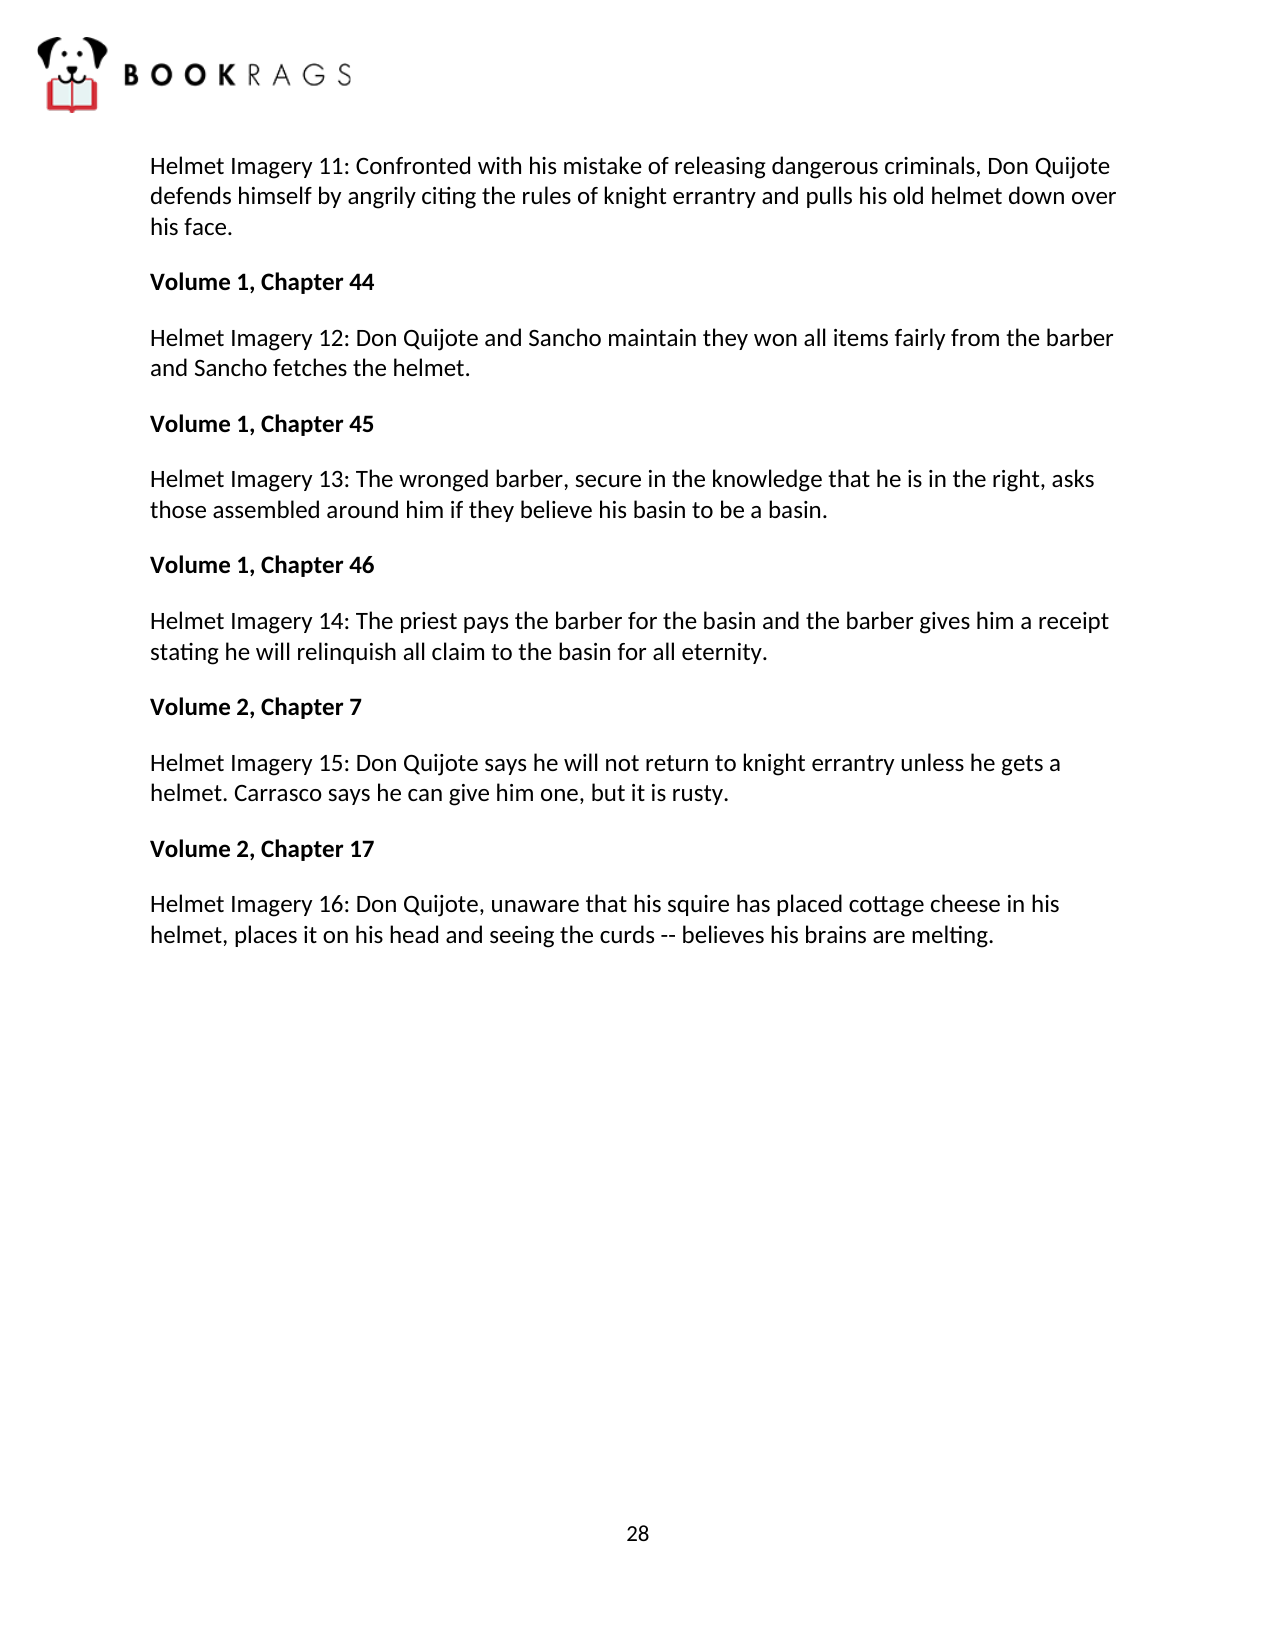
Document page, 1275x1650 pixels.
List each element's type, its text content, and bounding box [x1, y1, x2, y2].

text Volume 1, Chapter 46 [150, 550, 1125, 580]
text Helmet Imagery 12: Don Quijote and Sancho maintain they won all items fairly from the barber and Sancho fetches the helmet. [150, 322, 1125, 383]
text Helmet Imagery 15: Don Quijote says he will not return to knight errantry unless he gets a helmet. Carrasco says he can give him one, but it is rusty. [150, 747, 1125, 808]
text Volume 1, Chapter 45 [150, 408, 1125, 439]
text Helmet Imagery 16: Don Quijote, unaware that his squire has placed cottage cheese in his helmet, places it on his head and seeing the curds -- believes his brains are melting. [150, 888, 1125, 949]
picture [37, 37, 351, 113]
text Helmet Imagery 13: The wronged barber, secure in the knowledge that he is in the right, asks those assembled around him if they believe his basin to be a basin. [150, 464, 1125, 525]
text Helmet Imagery 14: The priest pays the barber for the basin and the barber gives him a receipt stating he will relinquish all claim to the basin for all eternity. [150, 605, 1125, 666]
text Volume 1, Chapter 44 [150, 267, 1125, 297]
text Volume 2, Chapter 17 [150, 833, 1125, 863]
text Volume 2, Chapter 7 [150, 691, 1125, 722]
text Helmet Imagery 11: Confronted with his mistake of releasing dangerous criminals, Don Quijote defends himself by angrily citing the rules of knight errantry and pulls his old helmet down over his face. [150, 150, 1125, 242]
